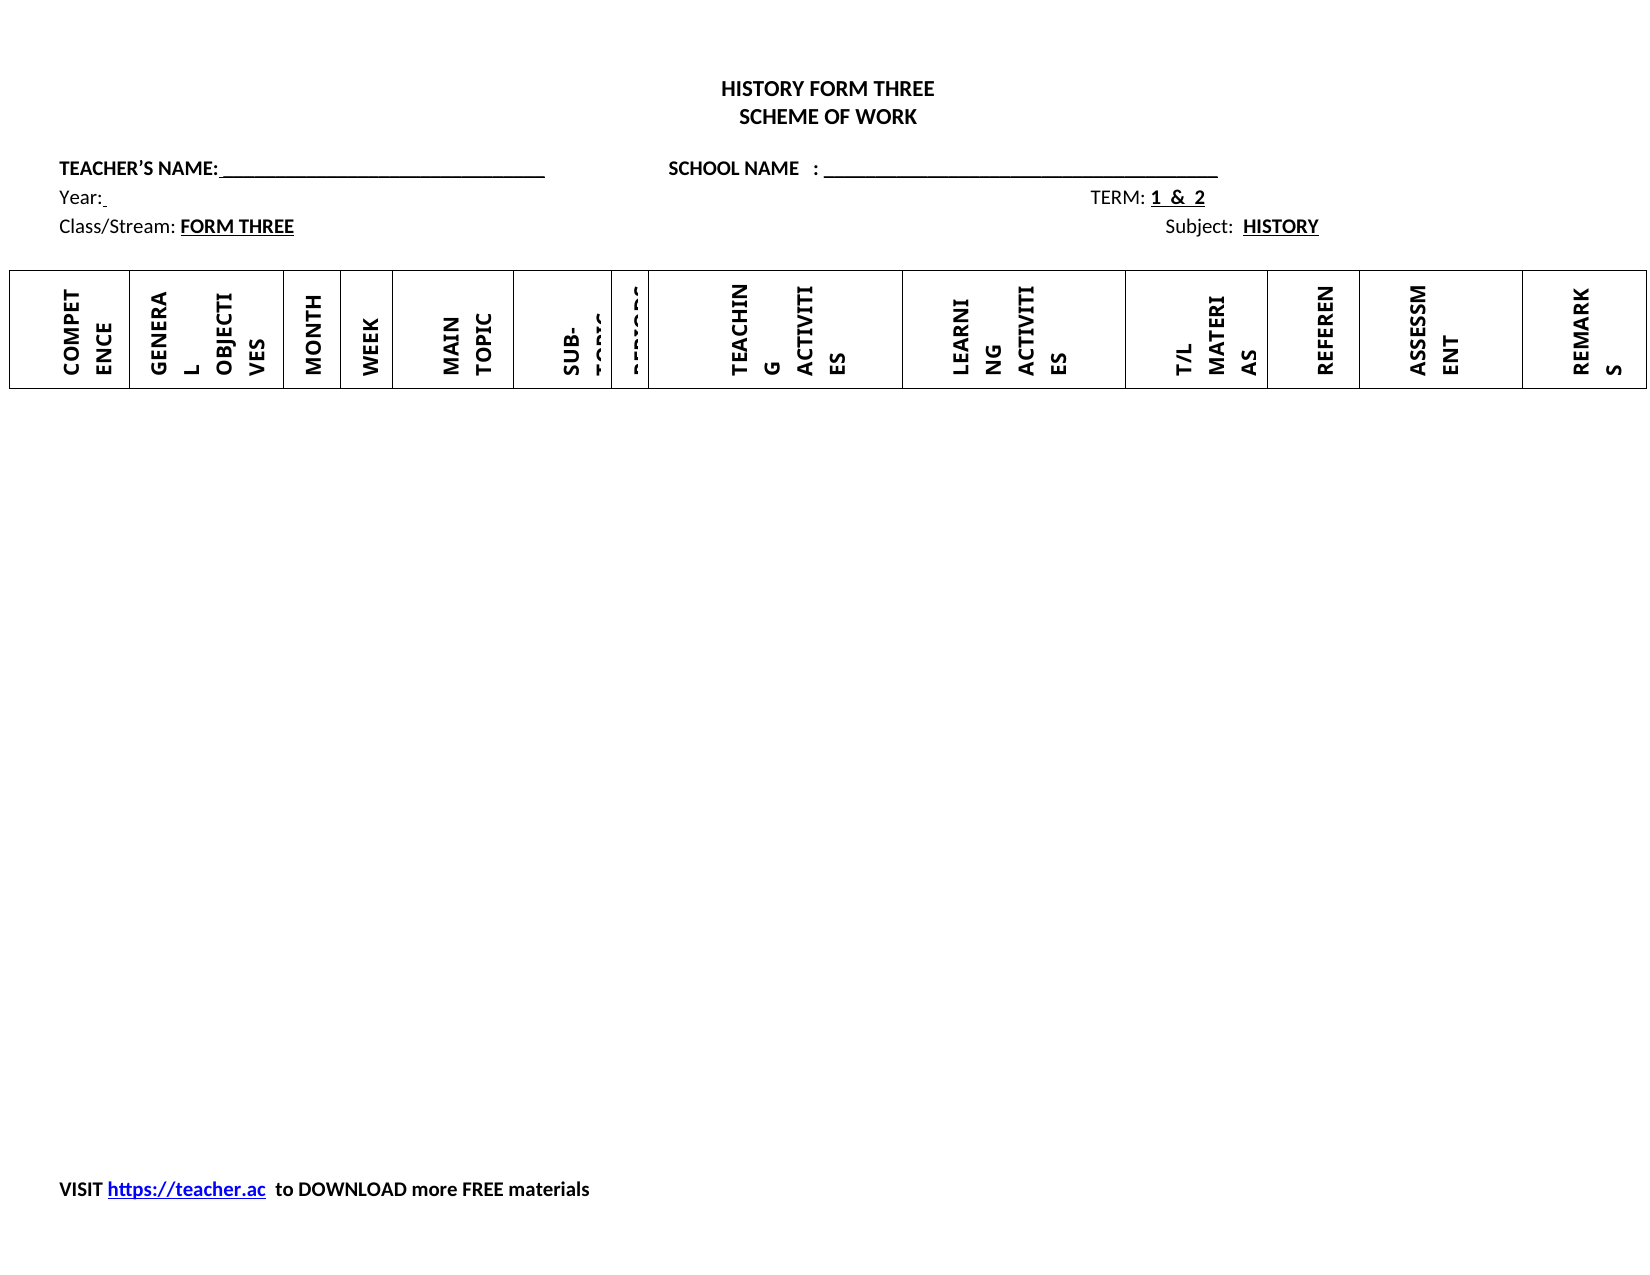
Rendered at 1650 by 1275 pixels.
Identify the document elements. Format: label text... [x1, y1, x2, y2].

table_header REFERENCES [1268, 271, 1359, 388]
table_header WEEK [341, 271, 392, 388]
table_header TEACHING ACTIVITIES [649, 271, 902, 388]
table_header PERIODS [612, 271, 648, 388]
table_header GENERAL OBJECTIVES [130, 271, 283, 388]
table_header MAIN TOPIC [393, 271, 513, 388]
table_header MONTH [284, 271, 340, 388]
table_header ASSESSMENT [1360, 271, 1522, 388]
table_header LEARNING ACTIVITIES [903, 271, 1125, 388]
table_header COMPETENCE [10, 271, 129, 388]
table_header REMARKS [1523, 271, 1646, 388]
table_header SUB-TOPIC [514, 271, 611, 388]
table_header T/L MATERIAS [1126, 271, 1267, 388]
